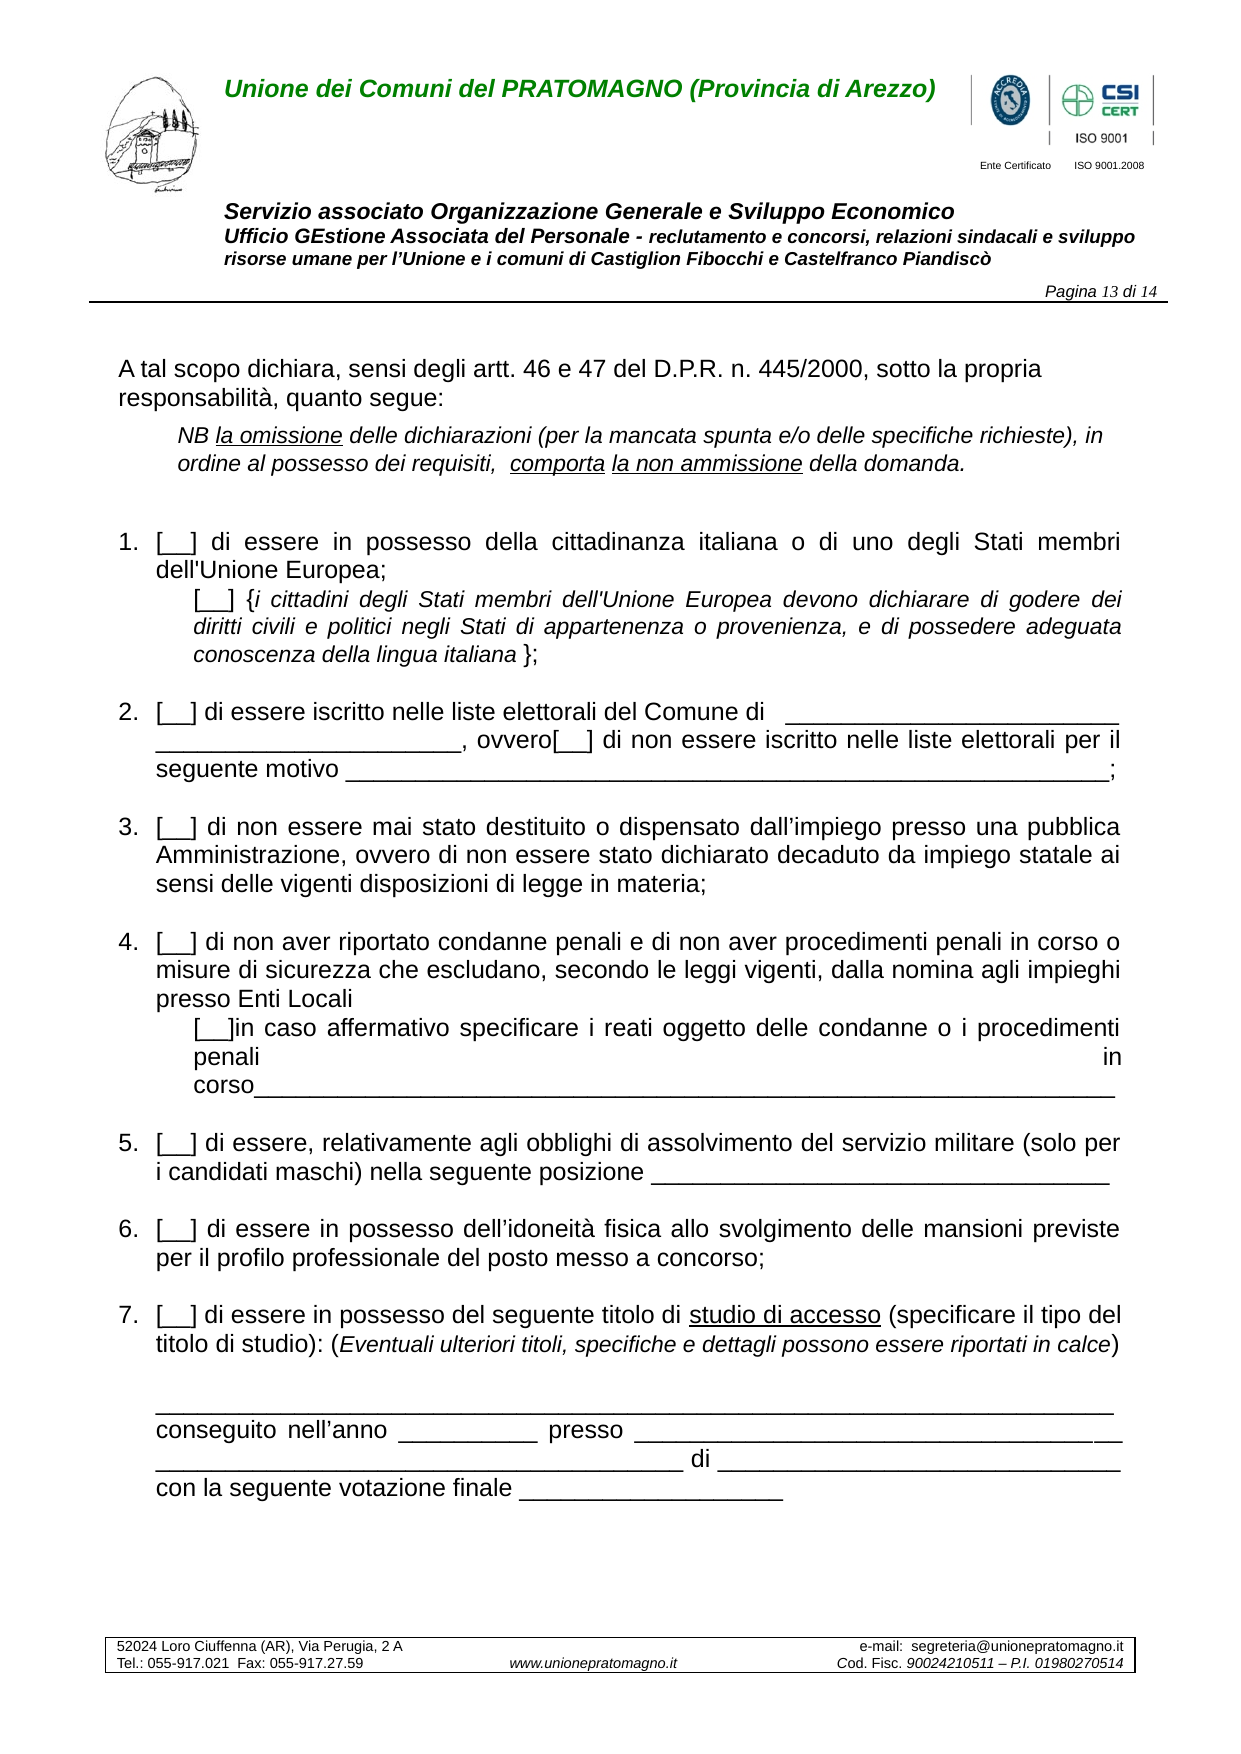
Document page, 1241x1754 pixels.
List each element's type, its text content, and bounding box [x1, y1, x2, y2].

text _____________________________________________________________________ conseguito nell’anno __________ presso ___________________________________ ______________________________________ di _____________________________ con la seguente votazione finale ___________________ [156, 1387, 1122, 1502]
list [__] di essere, relativamente agli obblighi di assolvimento del servizio militare (solo per i candidati maschi) nella seguente posizione _________________________________ [118, 1128, 1122, 1186]
text A tal scopo dichiara, sensi degli artt. 46 e 47 del D.P.R. n. 445/2000, sotto la propria responsabilità, quanto segue: [118, 354, 1122, 412]
picture [100, 73, 202, 197]
list [__] di essere in possesso del seguente titolo di studio di accesso (specificare il tipo del titolo di studio): (Eventuali ulteriori titoli, specifiche e dettagli possono essere riportati in calce) [118, 1301, 1122, 1358]
list [__] di non essere mai stato destituito o dispensato dall’impiego presso una pubblica Amministrazione, ovvero di non essere stato dichiarato decaduto da impiego statale ai sensi delle vigenti disposizioni di legge in materia; [118, 812, 1122, 898]
text ______________________, ovvero[__] di non essere iscritto nelle liste elettorali per il seguente motivo _______________________________________________________; [156, 726, 1122, 783]
list [__] di essere iscritto nelle liste elettorali del Comune di ________________________ [118, 697, 1122, 726]
text [__] {i cittadini degli Stati membri dell'Unione Europea devono dichiarare di godere dei diritti civili e politici negli Stati di appartenenza o provenienza, e di possedere adeguata conoscenza della lingua italiana }; [193, 584, 1122, 668]
text NB la omissione delle dichiarazioni (per la mancata spunta e/o delle specifiche richieste), in ordine al possesso dei requisiti, comporta la non ammissione della domanda. [177, 422, 1122, 477]
list [__] di non aver riportato condanne penali e di non aver procedimenti penali in corso o misure di sicurezza che escludano, secondo le leggi vigenti, dalla nomina agli impieghi presso Enti Locali [118, 927, 1122, 1013]
text [__]in caso affermativo specificare i reati oggetto delle condanne o i procedimenti penali in corso______________________________________________________________ [193, 1013, 1122, 1099]
list [__] di essere in possesso dell’idoneità fisica allo svolgimento delle mansioni previste per il profilo professionale del posto messo a concorso; [118, 1214, 1122, 1272]
list [__] di essere in possesso della cittadinanza italiana o di uno degli Stati membri dell'Unione Europea; [118, 527, 1122, 584]
picture [969, 73, 1155, 146]
